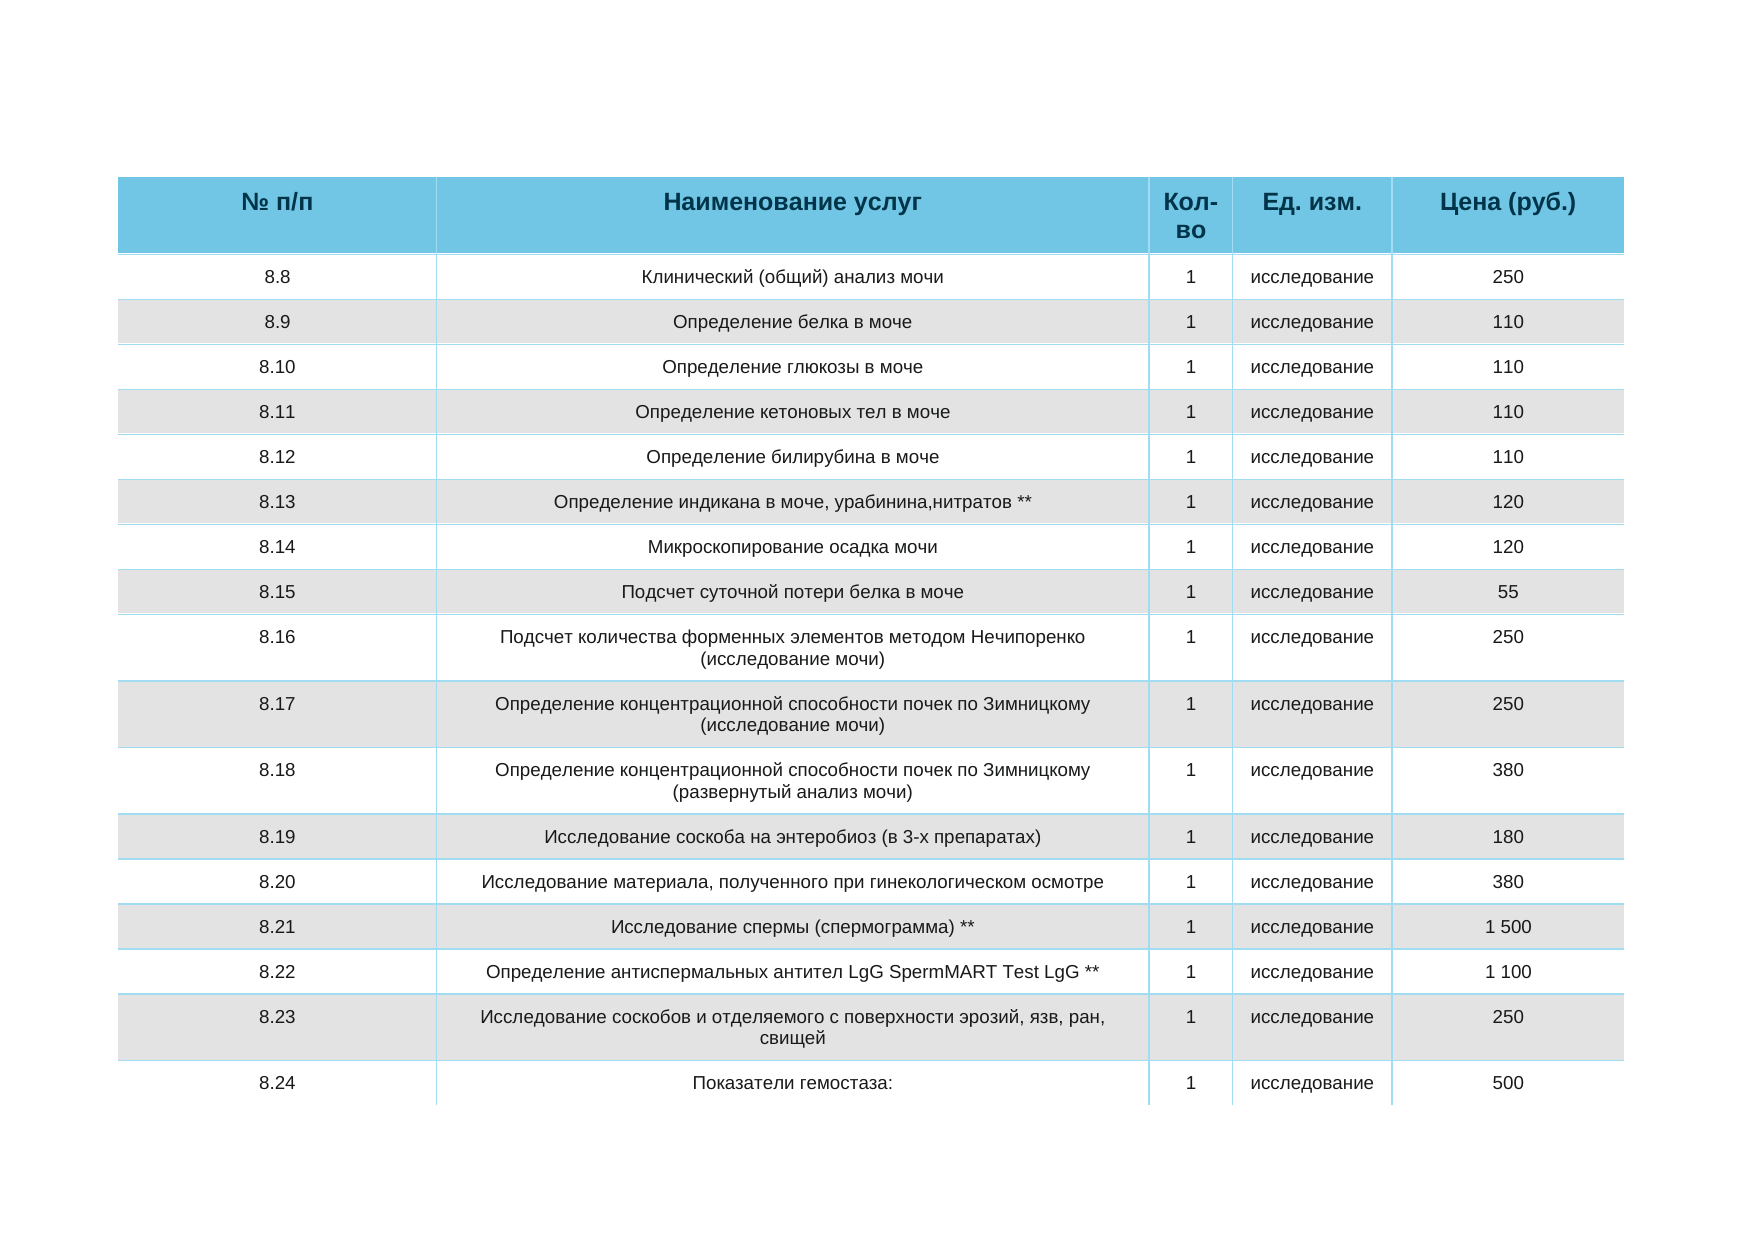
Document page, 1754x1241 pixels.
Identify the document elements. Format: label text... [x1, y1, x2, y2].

table_cell Определение концентрационной способности почек по Зимницкому (исследование мочи) [437, 682, 1148, 747]
table_cell 1 [1150, 255, 1232, 298]
table_cell 380 [1393, 748, 1624, 813]
table_header Кол-во [1150, 177, 1232, 253]
table_cell исследование [1233, 300, 1391, 343]
table_header Ед. изм. [1233, 177, 1391, 253]
table_cell Исследование соскоба на энтеробиоз (в 3-х препаратах) [437, 815, 1148, 858]
table_cell 8.21 [118, 905, 436, 948]
table_cell 120 [1393, 480, 1624, 523]
table_cell 8.22 [118, 950, 436, 993]
table_cell 8.23 [118, 995, 436, 1060]
table_cell исследование [1233, 390, 1391, 433]
table_cell 8.13 [118, 480, 436, 523]
table_cell исследование [1233, 615, 1391, 680]
table_cell исследование [1233, 255, 1391, 298]
table_cell 250 [1393, 255, 1624, 298]
table_cell 110 [1393, 300, 1624, 343]
table_cell 380 [1393, 860, 1624, 903]
table_cell Исследование соскобов и отделяемого с поверхности эрозий, язв, ран, свищей [437, 995, 1148, 1060]
table_cell 180 [1393, 815, 1624, 858]
table_cell Клинический (общий) анализ мочи [437, 255, 1148, 298]
table_cell исследование [1233, 682, 1391, 747]
table_header Цена (руб.) [1393, 177, 1624, 253]
table_cell 8.11 [118, 390, 436, 433]
table_cell исследование [1233, 995, 1391, 1060]
table_cell 1 [1150, 860, 1232, 903]
table_cell 250 [1393, 615, 1624, 680]
table_cell исследование [1233, 1061, 1391, 1105]
table_cell 250 [1393, 995, 1624, 1060]
table_cell Подсчет количества форменных элементов методом Нечипоренко (исследование мочи) [437, 615, 1148, 680]
table_cell 1 [1150, 815, 1232, 858]
table_cell 1 [1150, 950, 1232, 993]
table_cell Показатели гемостаза: [437, 1061, 1148, 1105]
table_cell 1 [1150, 525, 1232, 568]
table_cell 1 [1150, 390, 1232, 433]
table_cell Микроскопирование осадка мочи [437, 525, 1148, 568]
table_cell Определение концентрационной способности почек по Зимницкому (развернутый анализ мочи) [437, 748, 1148, 813]
table_cell исследование [1233, 815, 1391, 858]
table_cell исследование [1233, 480, 1391, 523]
table_cell исследование [1233, 950, 1391, 993]
table_cell Исследование спермы (спермограмма) ** [437, 905, 1148, 948]
table_cell 1 [1150, 905, 1232, 948]
table_cell Определение билирубина в моче [437, 435, 1148, 478]
table_cell исследование [1233, 345, 1391, 388]
table_cell 8.9 [118, 300, 436, 343]
table_cell 1 [1150, 615, 1232, 680]
table_cell Определение индикана в моче, урабинина,нитратов ** [437, 480, 1148, 523]
table_cell 1 500 [1393, 905, 1624, 948]
table_cell 8.15 [118, 570, 436, 613]
table_cell исследование [1233, 570, 1391, 613]
table_cell Определение кетоновых тел в моче [437, 390, 1148, 433]
table_cell Определение антиспермальных антител LgG SpermMART Test LgG ** [437, 950, 1148, 993]
table_cell 1 [1150, 748, 1232, 813]
table_cell 1 [1150, 435, 1232, 478]
table_cell 55 [1393, 570, 1624, 613]
table_cell Исследование материала, полученного при гинекологическом осмотре [437, 860, 1148, 903]
table_cell 8.12 [118, 435, 436, 478]
table_cell 110 [1393, 435, 1624, 478]
table_cell исследование [1233, 905, 1391, 948]
table_header № п/п [118, 177, 436, 253]
table_cell 8.24 [118, 1061, 436, 1105]
table_cell 1 [1150, 682, 1232, 747]
table_cell 120 [1393, 525, 1624, 568]
table_cell 1 [1150, 570, 1232, 613]
table_cell 8.10 [118, 345, 436, 388]
table_cell 250 [1393, 682, 1624, 747]
table_cell 8.16 [118, 615, 436, 680]
table_cell исследование [1233, 748, 1391, 813]
table_cell Подсчет суточной потери белка в моче [437, 570, 1148, 613]
table_cell 1 [1150, 345, 1232, 388]
table_cell 1 100 [1393, 950, 1624, 993]
table_cell исследование [1233, 435, 1391, 478]
table_cell 110 [1393, 390, 1624, 433]
table_cell 1 [1150, 1061, 1232, 1105]
table_cell исследование [1233, 525, 1391, 568]
table_cell 8.19 [118, 815, 436, 858]
table_cell 8.20 [118, 860, 436, 903]
table_cell 8.8 [118, 255, 436, 298]
table_cell Определение белка в моче [437, 300, 1148, 343]
table_cell 500 [1393, 1061, 1624, 1105]
table_cell 1 [1150, 995, 1232, 1060]
table_cell Определение глюкозы в моче [437, 345, 1148, 388]
table_cell 8.17 [118, 682, 436, 747]
table_cell 110 [1393, 345, 1624, 388]
table_cell 8.18 [118, 748, 436, 813]
table_header Наименование услуг [437, 177, 1148, 253]
table_cell 1 [1150, 480, 1232, 523]
table_cell исследование [1233, 860, 1391, 903]
table_cell 1 [1150, 300, 1232, 343]
table_cell 8.14 [118, 525, 436, 568]
